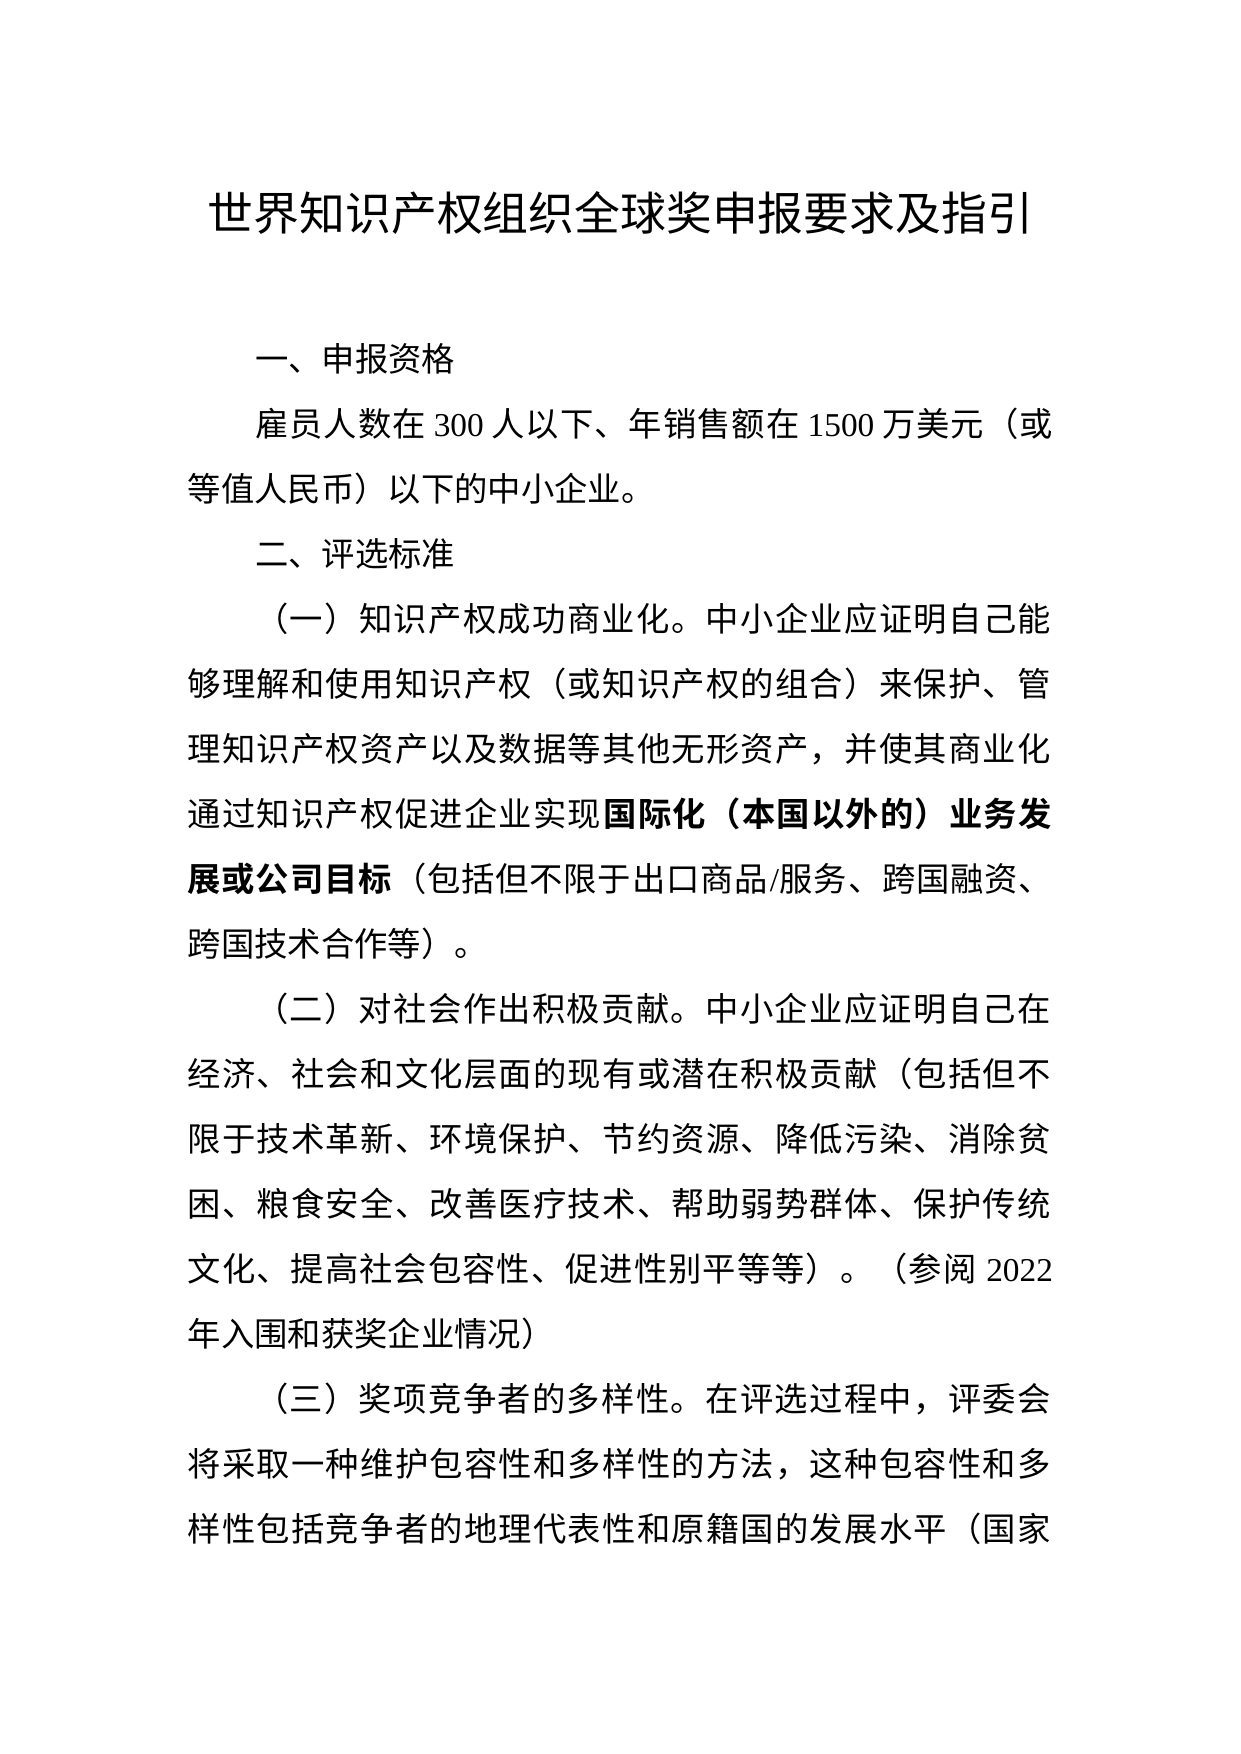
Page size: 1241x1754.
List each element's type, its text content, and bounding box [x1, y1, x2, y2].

text 雇员人数在300人以下、年销售额在1500万美元（或等值人民币）以下的中小企业。 [187, 389, 1053, 519]
text 世界知识产权组织全球奖申报要求及指引 [187, 162, 1053, 259]
text 一、申报资格 [187, 324, 1053, 389]
text （二）对社会作出积极贡献。中小企业应证明自己在经济、社会和文化层面的现有或潜在积极贡献（包括但不限于技术革新、环境保护、节约资源、降低污染、消除贫困、粮食安全、改善医疗技术、帮助弱势群体、保护传统文化、提高社会包容性、促进性别平等等）。（参阅2022年入围和获奖企业情况） [187, 974, 1053, 1364]
text 二、评选标准 [187, 519, 1053, 584]
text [187, 1364, 1053, 1559]
text （一）知识产权成功商业化。中小企业应证明自己能够理解和使用知识产权（或知识产权的组合）来保护、管理知识产权资产以及数据等其他无形资产，并使其商业化，通过知识产权促进企业实现国际化（本国以外的）业务发展或公司目标（包括但不限于出口商品/服务、跨国融资、跨国技术合作等）。 [187, 584, 1053, 974]
